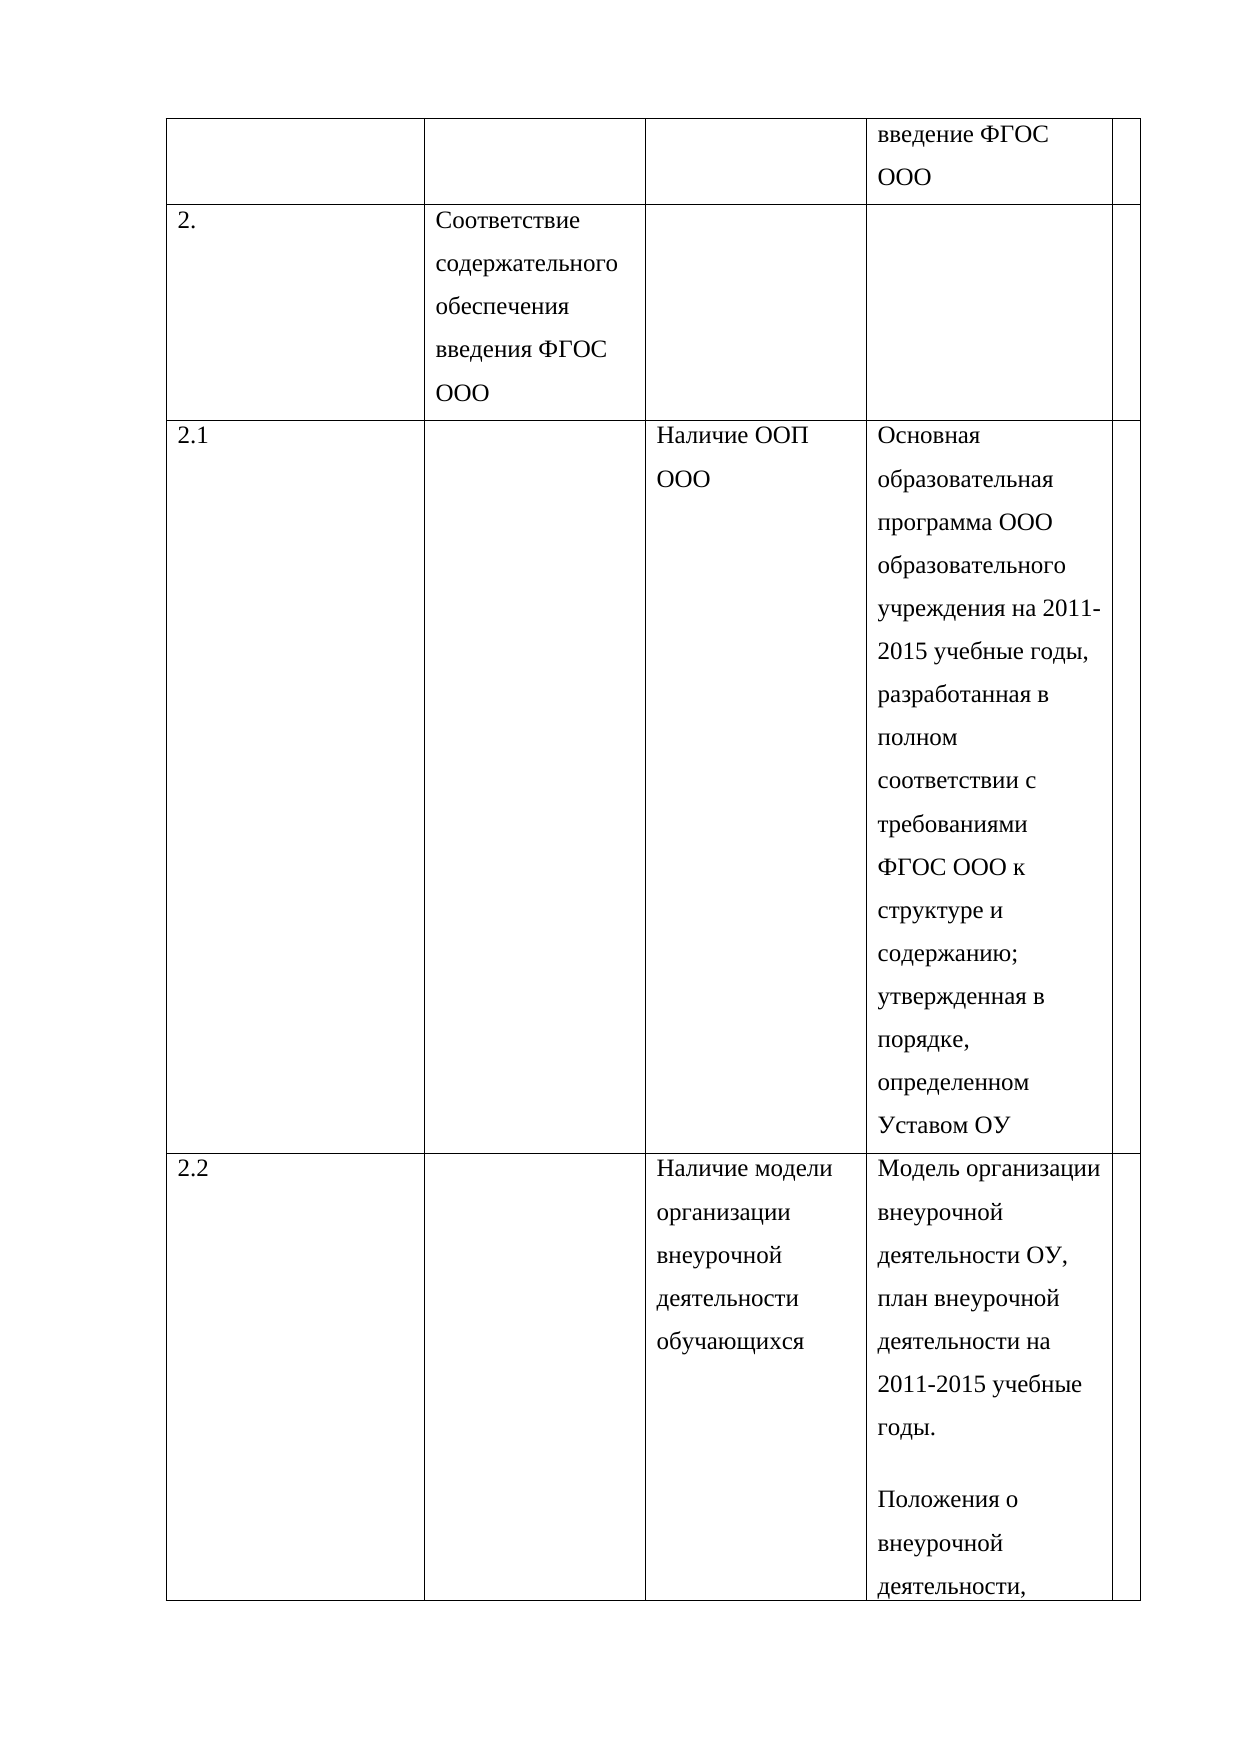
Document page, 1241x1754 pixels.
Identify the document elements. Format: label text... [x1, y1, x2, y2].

table_cell [1113, 421, 1140, 1152]
table_cell [1113, 205, 1140, 419]
table_cell 2.1 [167, 421, 424, 1152]
table_cell [1113, 119, 1140, 204]
table_cell [425, 119, 645, 204]
table_cell [1113, 1154, 1140, 1599]
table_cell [867, 1154, 1112, 1599]
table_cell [646, 119, 866, 204]
table_cell [425, 421, 645, 1152]
table_cell [646, 205, 866, 419]
table_cell Основная образовательная программа ООО образовательного учреждения на 2011- 2015 учебные годы, разработанная в полном соответствии с требованиями ФГОС ООО к структуре и содержанию; утвержденная в порядке, определенном Уставом ОУ [867, 421, 1112, 1152]
table_cell [167, 119, 424, 204]
table_cell 2.2 [167, 1154, 424, 1599]
table_cell Наличие ООП ООО [646, 421, 866, 1152]
table_cell [425, 1154, 645, 1599]
table_cell [867, 205, 1112, 419]
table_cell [646, 1154, 866, 1599]
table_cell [867, 119, 1112, 204]
table_cell 2. [167, 205, 424, 419]
table_cell Соответствие содержательного обеспечения введения ФГОС ООО [425, 205, 645, 419]
